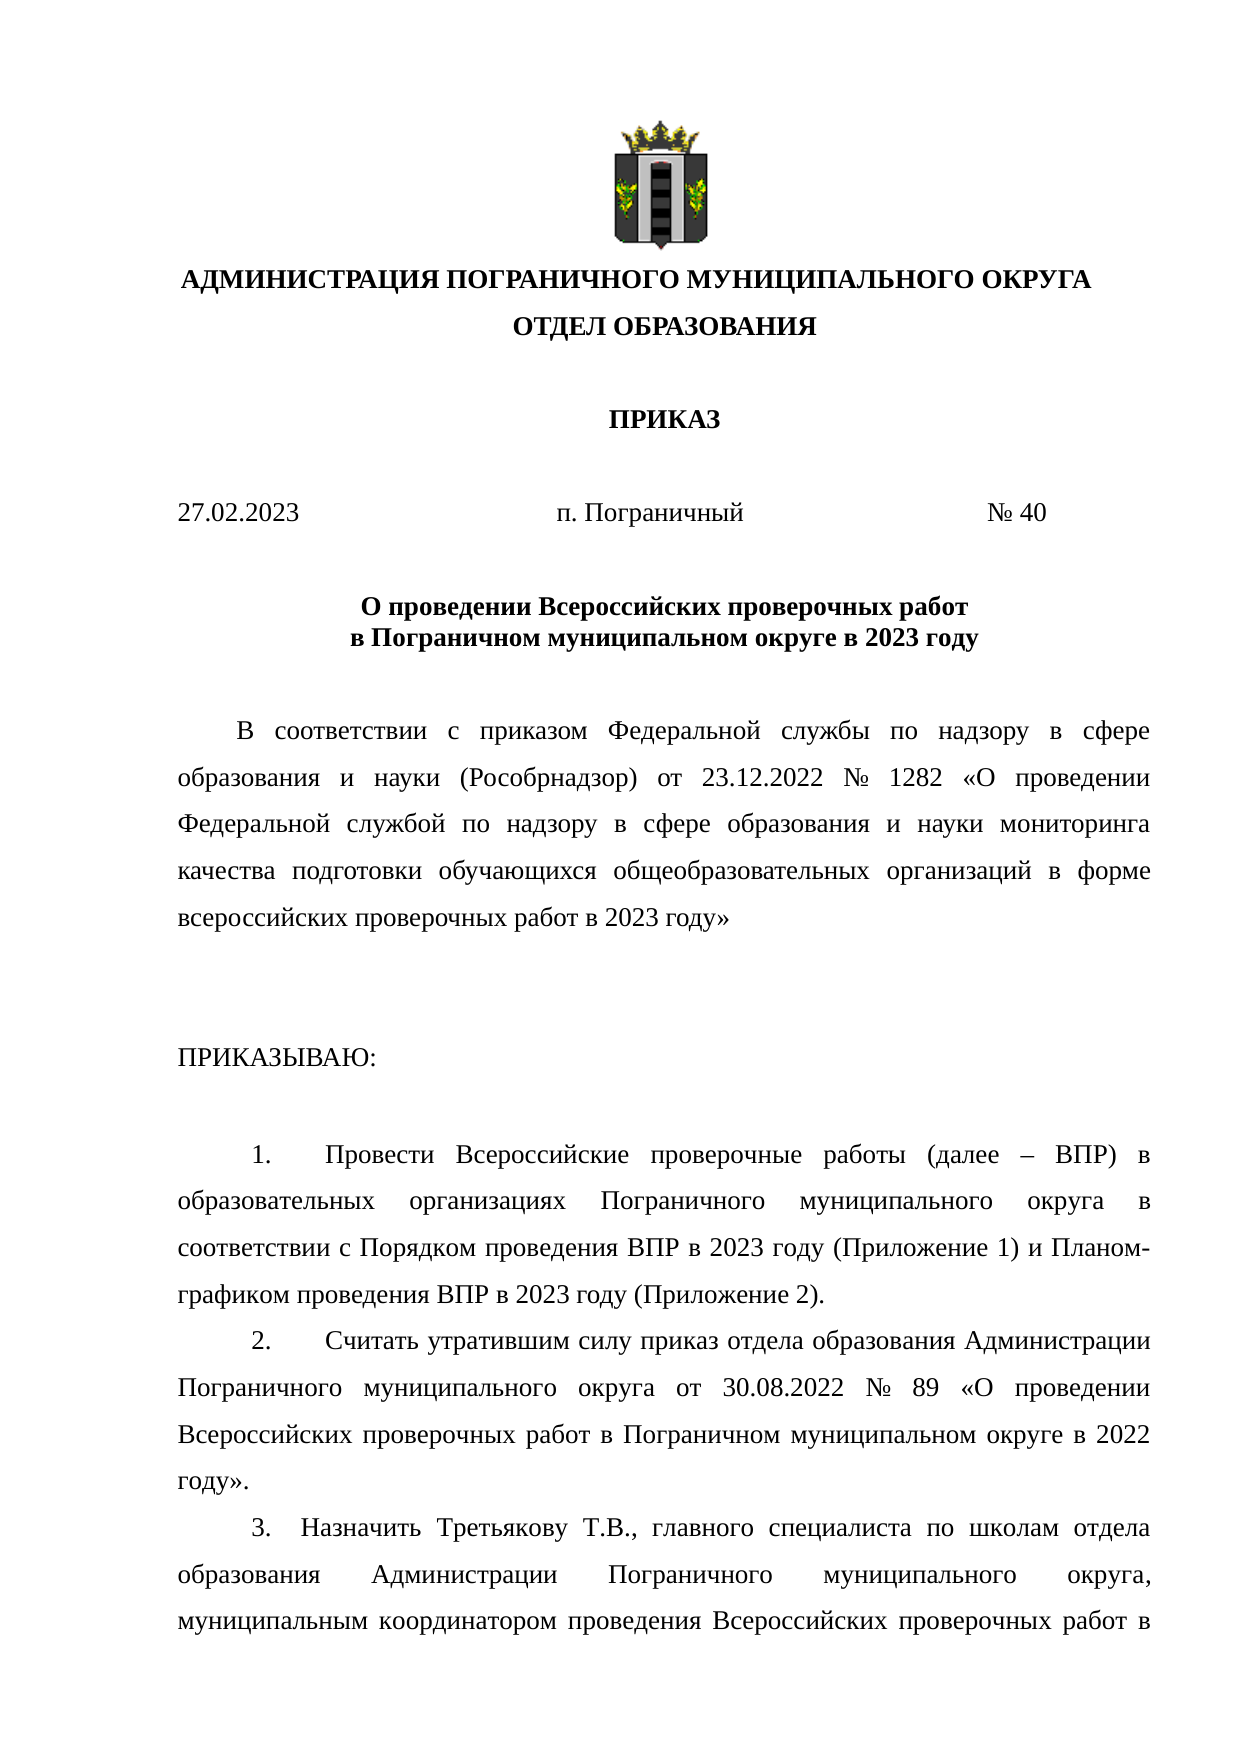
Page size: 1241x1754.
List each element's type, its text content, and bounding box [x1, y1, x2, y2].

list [177, 1511, 1152, 1636]
text В соответствии с приказом Федеральной службы по надзору в сфере образования и науки (Рособрнадзор) от 23.12.2022 № 1282 «О проведении Федеральной службой по надзору в сфере образования и науки мониторинга качества подготовки обучающихся общеобразовательных организаций в форме всероссийских проверочных работ в 2023 году» [177, 714, 1152, 932]
picture [612, 118, 717, 251]
text ПРИКАЗЫВАЮ: [177, 1041, 1152, 1072]
list Считать утратившим силу приказ отдела образования Администрации Пограничного муниципального округа от 30.08.2022 № 89 «О проведении Всероссийских проверочных работ в Пограничном муниципальном округе в 2022 году». [177, 1324, 1152, 1496]
text в Пограничном муниципальном округе в 2023 году [177, 621, 1152, 652]
text О проведении Всероссийских проверочных работ [177, 589, 1152, 621]
list Провести Всероссийские проверочные работы (далее – ВПР) в образовательных организациях Пограничного муниципального округа в соответствии с Порядком проведения ВПР в 2023 году (Приложение 1) и Планом-графиком проведения ВПР в 2023 году (Приложение 2). [177, 1138, 1152, 1309]
text ПРИКАЗ [177, 403, 1152, 434]
text АДМИНИСТРАЦИЯ ПОГРАНИЧНОГО МУНИЦИПАЛЬНОГО ОКРУГА [121, 263, 1152, 294]
text ОТДЕЛ ОБРАЗОВАНИЯ [177, 309, 1152, 341]
text 27.02.2023 п. Пограничный № 40 [177, 496, 1152, 527]
